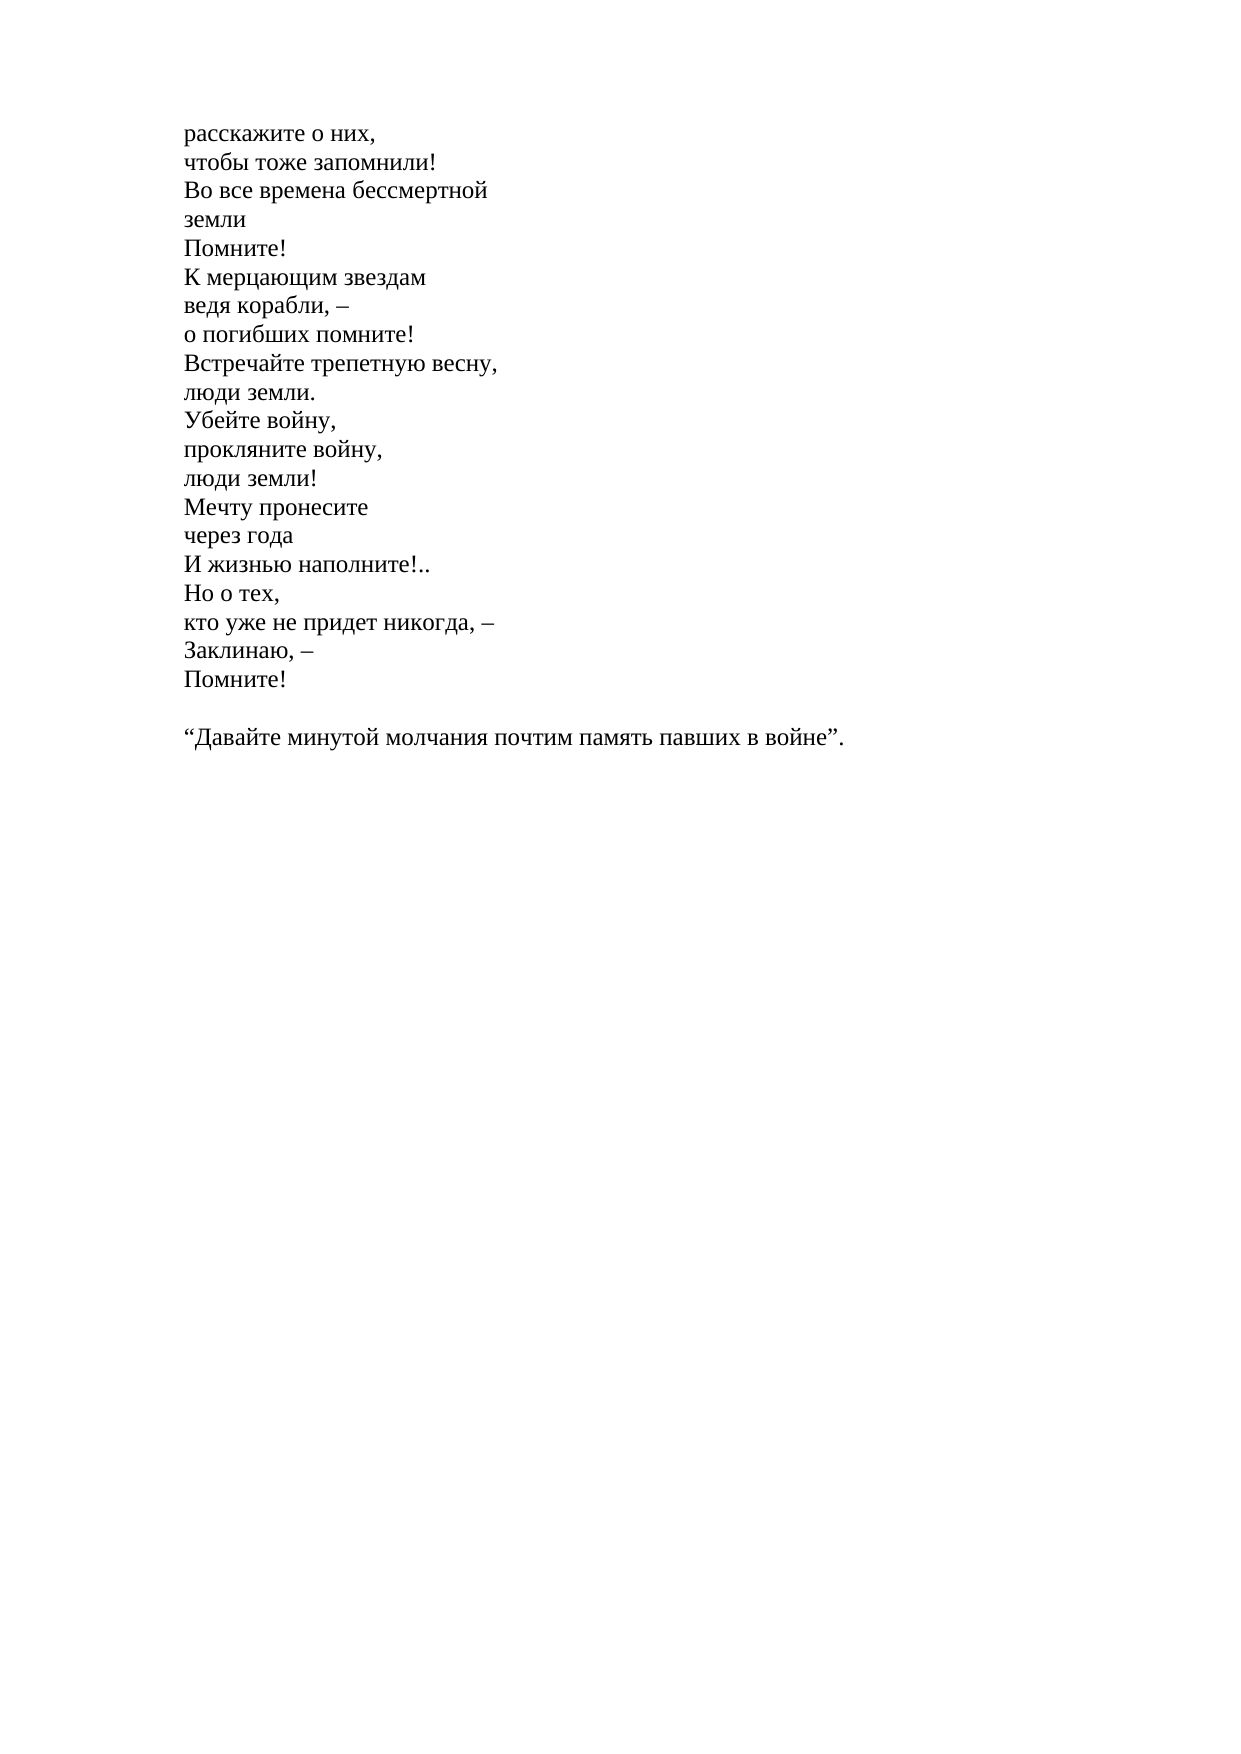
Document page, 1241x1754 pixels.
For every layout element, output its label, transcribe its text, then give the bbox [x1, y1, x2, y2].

text Встречайте трепетную весну, [177, 348, 1152, 377]
text Во все времена бессмертной [177, 176, 1152, 204]
text Помните! [177, 664, 1152, 693]
text Но о тех, [177, 578, 1152, 607]
text Убейте войну, [177, 406, 1152, 434]
text “Давайте минутой молчания почтим память павших в войне”. [177, 722, 1152, 751]
text через года [177, 521, 1152, 549]
text Заклинаю, – [177, 636, 1152, 664]
text И жизнью наполните!.. [177, 549, 1152, 578]
text люди земли! [177, 463, 1152, 492]
text кто уже не придет никогда, – [177, 607, 1152, 636]
text расскажите о них, [177, 118, 1152, 147]
text прокляните войну, [177, 434, 1152, 463]
text о погибших помните! [177, 319, 1152, 348]
text ведя корабли, – [177, 291, 1152, 319]
text Мечту пронесите [177, 492, 1152, 521]
text чтобы тоже запомнили! [177, 147, 1152, 176]
text земли [177, 204, 1152, 233]
text Помните! [177, 233, 1152, 262]
text К мерцающим звездам [177, 262, 1152, 291]
text люди земли. [177, 377, 1152, 406]
